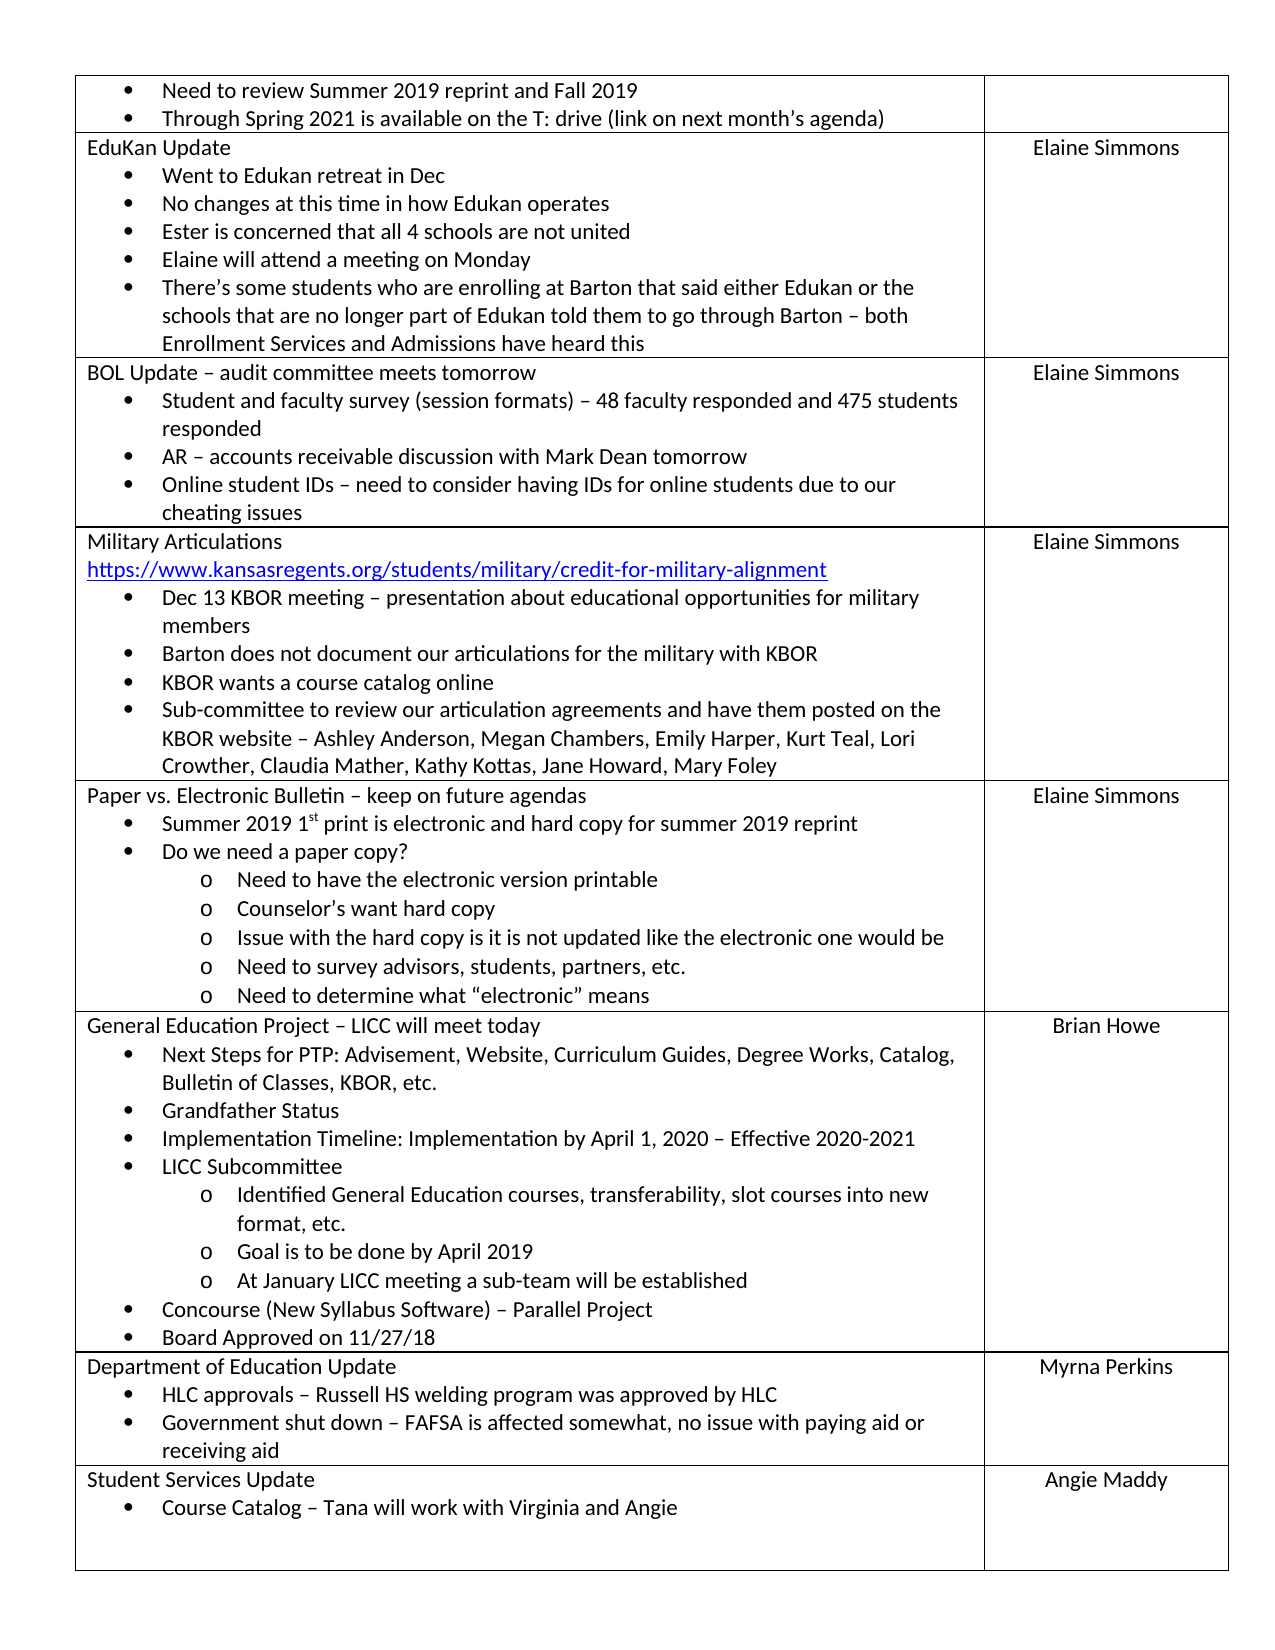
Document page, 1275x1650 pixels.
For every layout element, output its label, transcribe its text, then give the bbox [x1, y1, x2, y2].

table_cell Military Articulations https://www.kansasregents.org/students/military/credit-for-military-alignment Dec 13 KBOR meeting – presentation about educational opportunities for military members Barton does not document our articulations for the military with KBOR KBOR wants a course catalog online Sub-committee to review our articulation agreements and have them posted on the KBOR website – Ashley Anderson, Megan Chambers, Emily Harper, Kurt Teal, Lori Crowther, Claudia Mather, Kathy Kottas, Jane Howard, Mary Foley [76, 528, 984, 780]
table_cell General Education Project – LICC will meet today Next Steps for PTP: Advisement, Website, Curriculum Guides, Degree Works, Catalog, Bulletin of Classes, KBOR, etc. Grandfather Status Implementation Timeline: Implementation by April 1, 2020 – Effective 2020-2021 LICC Subcommittee Identified General Education courses, transferability, slot courses into new format, etc. Goal is to be done by April 2019 At January LICC meeting a sub-team will be established Concourse (New Syllabus Software) – Parallel Project Board Approved on 11/27/18 [76, 1012, 984, 1351]
table_cell Elaine Simmons [985, 528, 1228, 780]
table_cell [985, 76, 1228, 132]
table_cell EduKan Update Went to Edukan retreat in Dec No changes at this time in how Edukan operates Ester is concerned that all 4 schools are not united Elaine will attend a meeting on Monday There’s some students who are enrolling at Barton that said either Edukan or the schools that are no longer part of Edukan told them to go through Barton – both Enrollment Services and Admissions have heard this [76, 133, 984, 357]
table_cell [76, 76, 984, 132]
table_cell Elaine Simmons [985, 358, 1228, 526]
table_cell Department of Education Update HLC approvals – Russell HS welding program was approved by HLC Government shut down – FAFSA is affected somewhat, no issue with paying aid or receiving aid [76, 1353, 984, 1464]
table_cell Elaine Simmons [985, 133, 1228, 357]
table_cell Paper vs. Electronic Bulletin – keep on future agendas Summer 2019 1st print is electronic and hard copy for summer 2019 reprint Do we need a paper copy? Need to have the electronic version printable Counselor’s want hard copy Issue with the hard copy is it is not updated like the electronic one would be Need to survey advisors, students, partners, etc. Need to determine what “electronic” means [76, 781, 984, 1011]
table_cell Elaine Simmons [985, 781, 1228, 1011]
table_cell Student Services Update Course Catalog – Tana will work with Virginia and Angie [76, 1466, 984, 1570]
table_cell Brian Howe [985, 1012, 1228, 1351]
table_cell Angie Maddy [985, 1466, 1228, 1570]
table_cell Myrna Perkins [985, 1353, 1228, 1464]
table_cell BOL Update – audit committee meets tomorrow Student and faculty survey (session formats) – 48 faculty responded and 475 students responded AR – accounts receivable discussion with Mark Dean tomorrow Online student IDs – need to consider having IDs for online students due to our cheating issues [76, 358, 984, 526]
